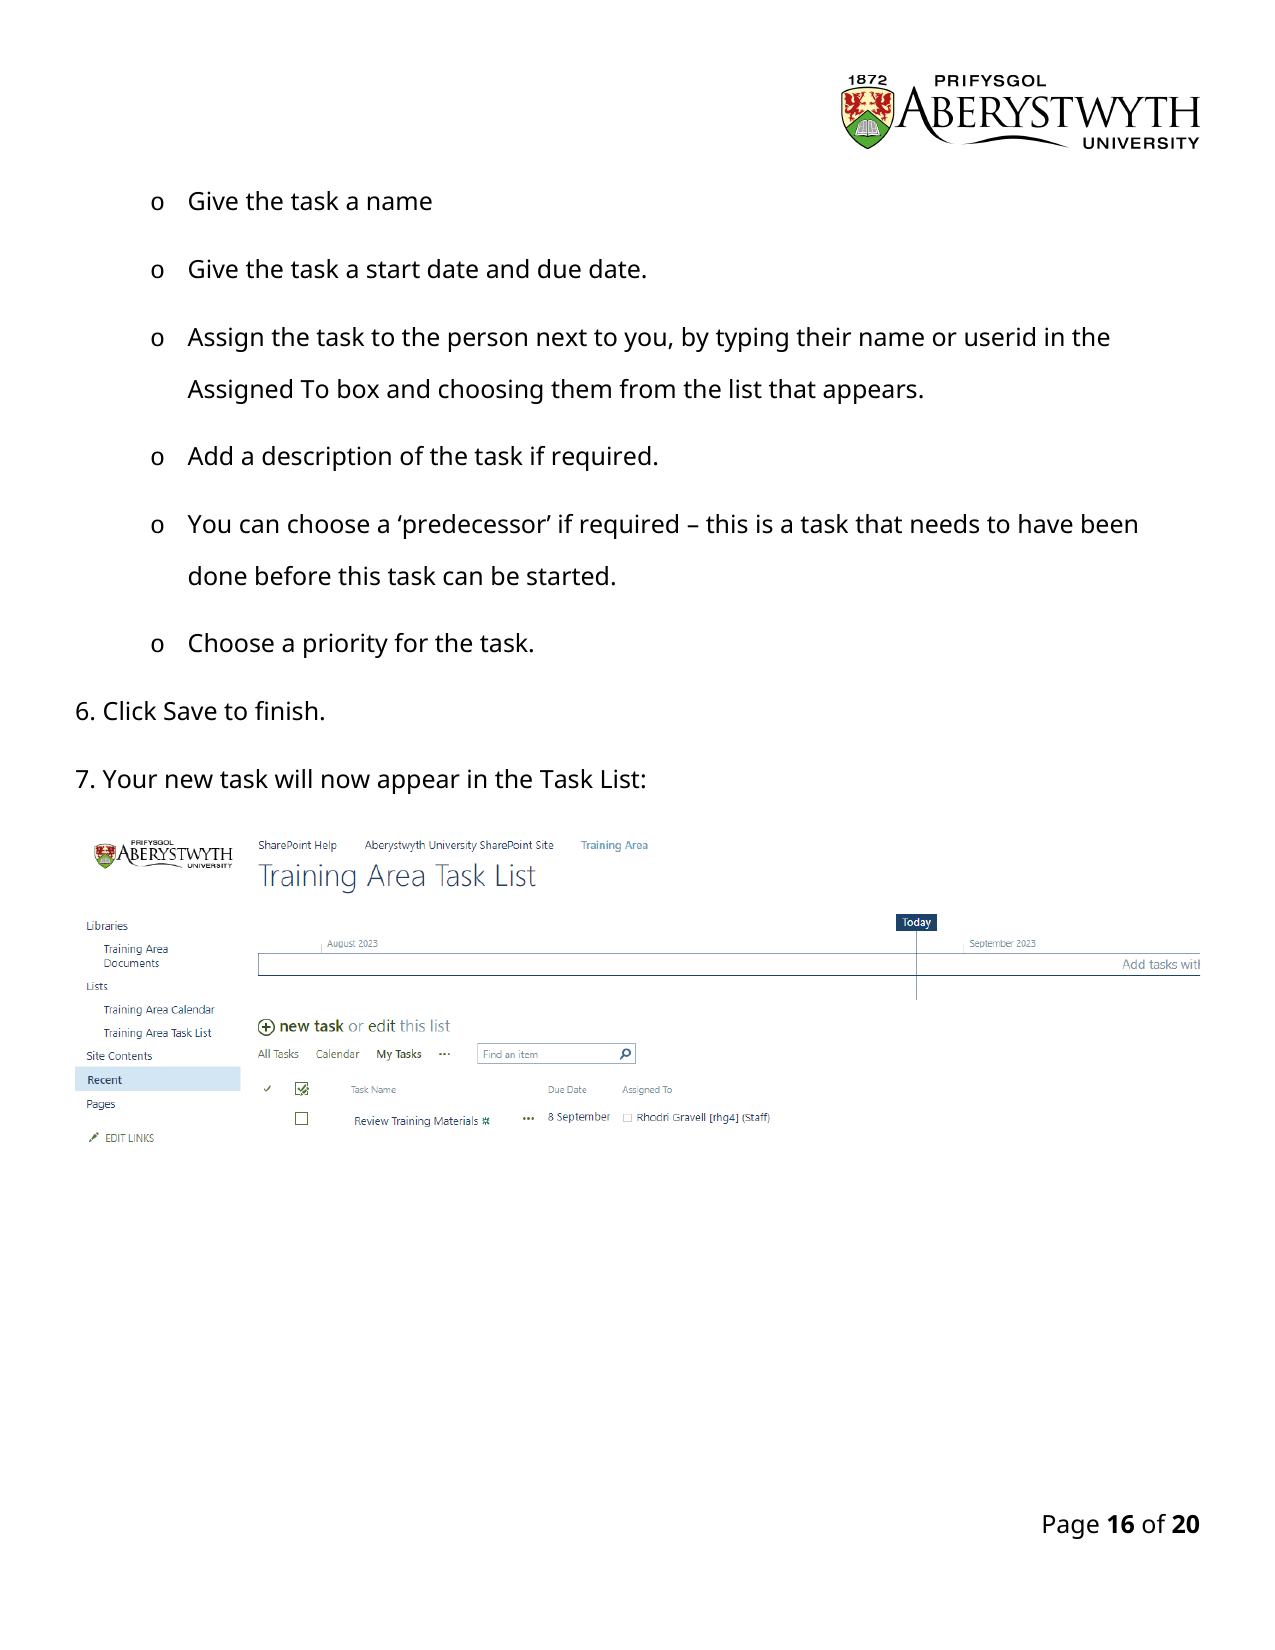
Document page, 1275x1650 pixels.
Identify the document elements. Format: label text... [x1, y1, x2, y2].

picture [841, 75, 1200, 150]
list Give the task a name [150, 184, 1200, 218]
list Add a description of the task if required. [150, 439, 1200, 473]
list Choose a priority for the task. [150, 626, 1200, 660]
picture [75, 829, 1200, 1150]
list You can choose a ‘predecessor’ if required – this is a task that needs to have been done before this task can be started. [150, 507, 1200, 592]
list Click Save to finish. [75, 694, 1200, 728]
list Give the task a start date and due date. [150, 252, 1200, 286]
list Assign the task to the person next to you, by typing their name or userid in the Assigned To box and choosing them from the list that appears. [150, 320, 1200, 405]
list Your new task will now appear in the Task List: [75, 762, 1200, 796]
